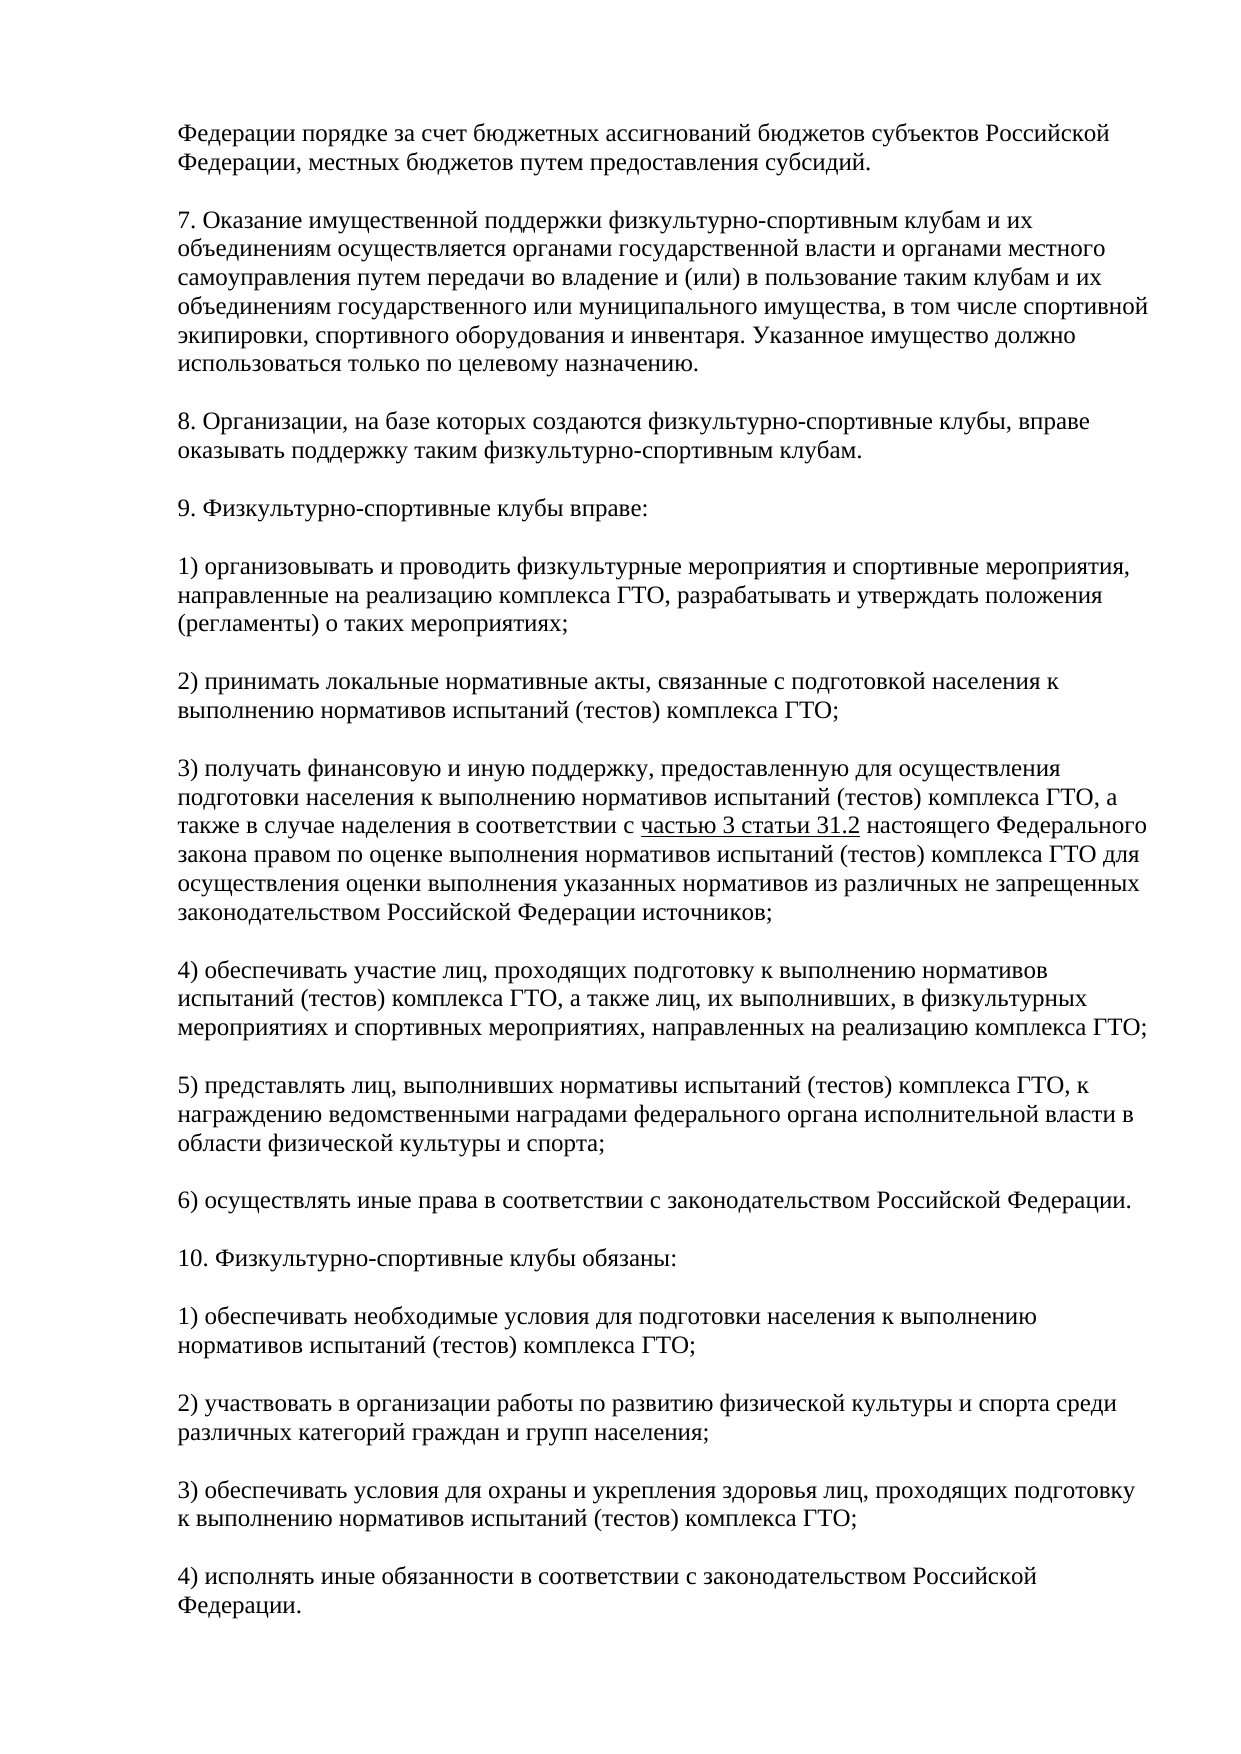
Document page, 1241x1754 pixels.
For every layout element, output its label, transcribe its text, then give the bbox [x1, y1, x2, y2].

text 3) получать финансовую и иную поддержку, предоставленную для осуществления подготовки населения к выполнению нормативов испытаний (тестов) комплекса ГТО, а также в случае наделения в соответствии с частью 3 статьи 31.2 настоящего Федерального закона правом по оценке выполнения нормативов испытаний (тестов) комплекса ГТО для осуществления оценки выполнения указанных нормативов из различных не запрещенных законодательством Российской Федерации источников; [177, 753, 1152, 926]
text 9. Физкультурно-спортивные клубы вправе: [177, 493, 1152, 522]
text 3) обеспечивать условия для охраны и укрепления здоровья лиц, проходящих подготовку к выполнению нормативов испытаний (тестов) комплекса ГТО; [177, 1475, 1152, 1532]
text 5) представлять лиц, выполнивших нормативы испытаний (тестов) комплекса ГТО, к награждению ведомственными наградами федерального органа исполнительной власти в области физической культуры и спорта; [177, 1070, 1152, 1156]
text 10. Физкультурно-спортивные клубы обязаны: [177, 1243, 1152, 1272]
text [177, 118, 1152, 176]
text 2) участвовать в организации работы по развитию физической культуры и спорта среди различных категорий граждан и групп населения; [177, 1388, 1152, 1446]
text 7. Оказание имущественной поддержки физкультурно-спортивным клубам и их объединениям осуществляется органами государственной власти и органами местного самоуправления путем передачи во владение и (или) в пользование таким клубам и их объединениям государственного или муниципального имущества, в том числе спортивной экипировки, спортивного оборудования и инвентаря. Указанное имущество должно использоваться только по целевому назначению. [177, 205, 1152, 377]
text 8. Организации, на базе которых создаются физкультурно-спортивные клубы, вправе оказывать поддержку таким физкультурно-спортивным клубам. [177, 406, 1152, 464]
text 6) осуществлять иные права в соответствии с законодательством Российской Федерации. [177, 1186, 1152, 1214]
text 1) обеспечивать необходимые условия для подготовки населения к выполнению нормативов испытаний (тестов) комплекса ГТО; [177, 1301, 1152, 1359]
text 4) обеспечивать участие лиц, проходящих подготовку к выполнению нормативов испытаний (тестов) комплекса ГТО, а также лиц, их выполнивших, в физкультурных мероприятиях и спортивных мероприятиях, направленных на реализацию комплекса ГТО; [177, 955, 1152, 1041]
text 4) исполнять иные обязанности в соответствии с законодательством Российской Федерации. [177, 1561, 1152, 1619]
text 1) организовывать и проводить физкультурные мероприятия и спортивные мероприятия, направленные на реализацию комплекса ГТО, разрабатывать и утверждать положения (регламенты) о таких мероприятиях; [177, 551, 1152, 637]
text 2) принимать локальные нормативные акты, связанные с подготовкой населения к выполнению нормативов испытаний (тестов) комплекса ГТО; [177, 666, 1152, 724]
